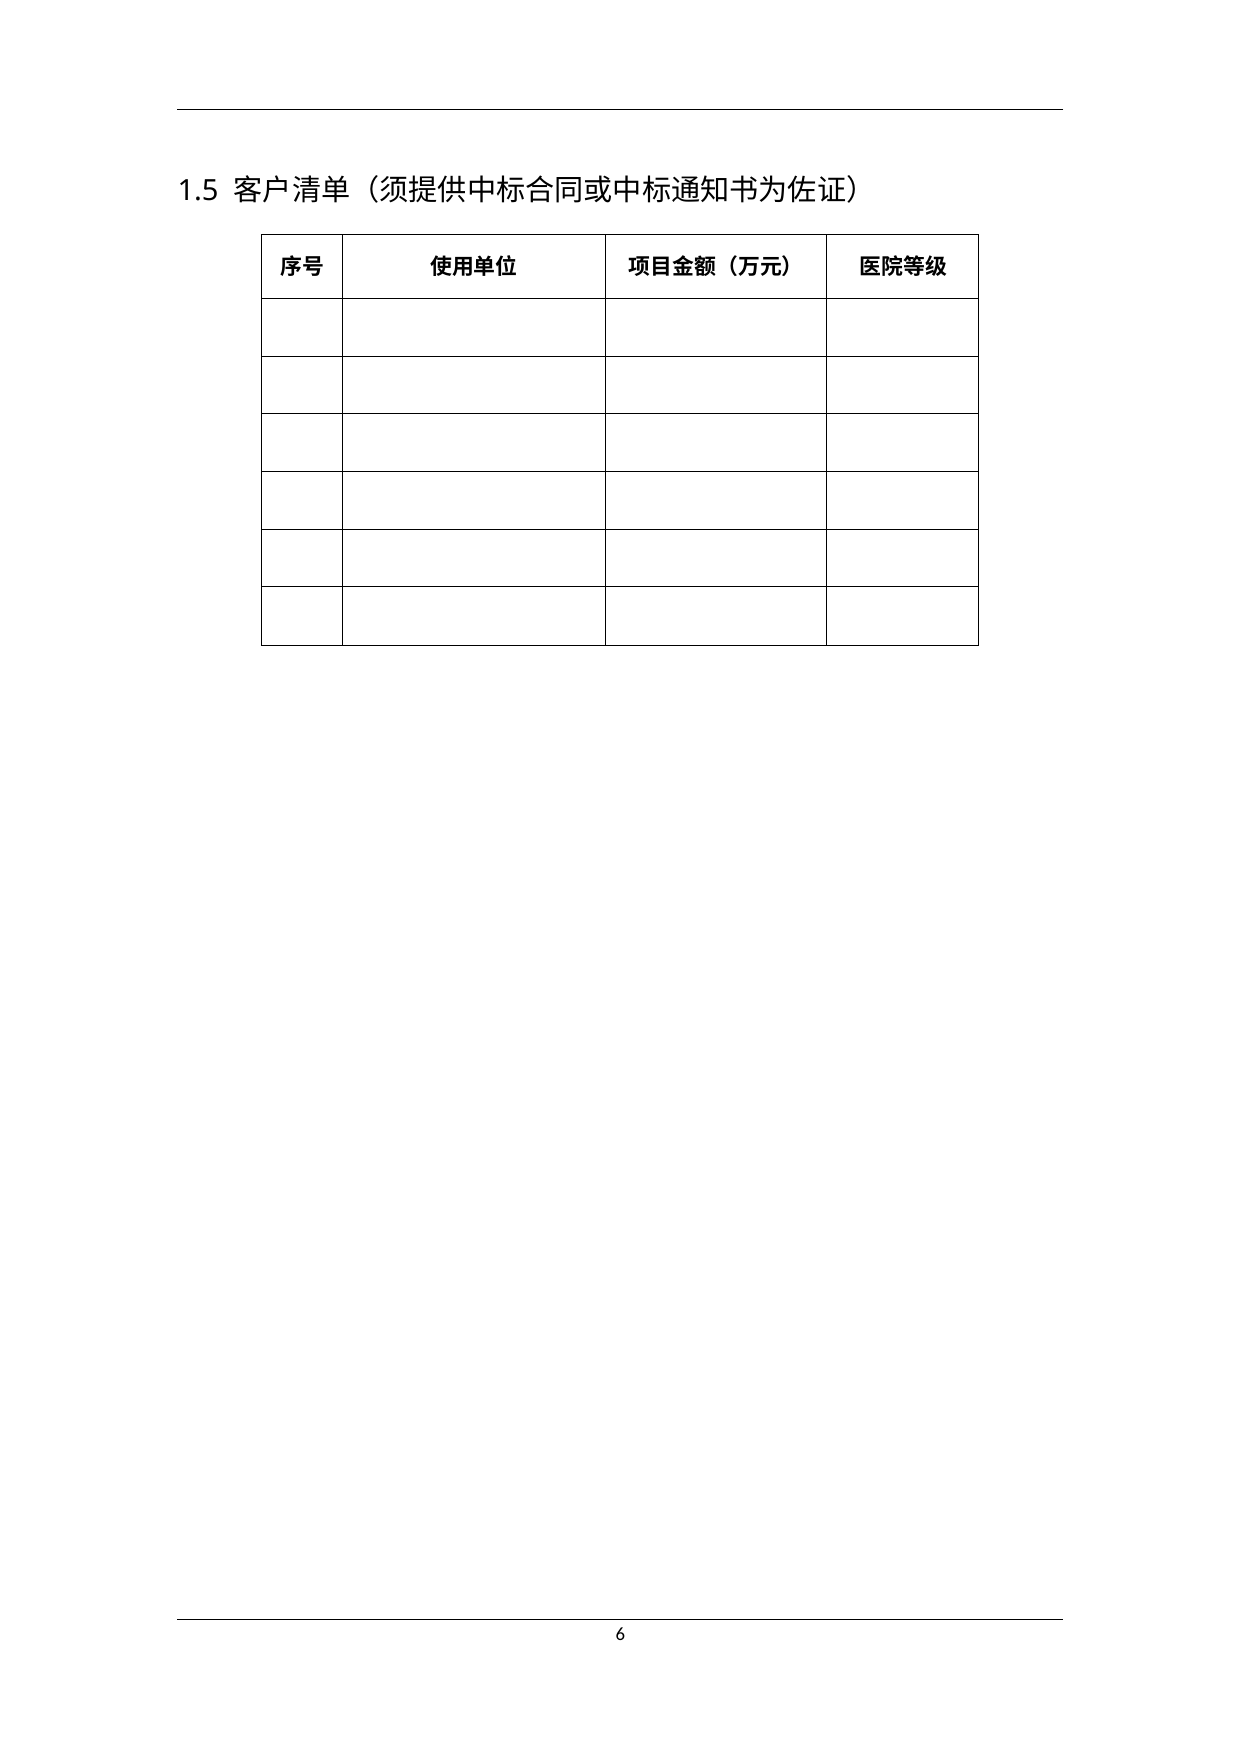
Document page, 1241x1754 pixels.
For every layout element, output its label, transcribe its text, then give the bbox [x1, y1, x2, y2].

table_cell [606, 472, 826, 528]
table_cell [606, 299, 826, 356]
table_cell [343, 530, 605, 586]
table_cell [606, 530, 826, 586]
table_cell [606, 357, 826, 413]
table_cell [827, 530, 978, 586]
table_cell [262, 530, 342, 586]
table_cell [343, 587, 605, 645]
table_cell [262, 472, 342, 528]
table_cell [827, 414, 978, 471]
table_header 使用单位 [343, 235, 605, 298]
table_cell [827, 472, 978, 528]
table_cell [262, 357, 342, 413]
table_cell [343, 472, 605, 528]
table_cell [262, 299, 342, 356]
subtitle 1.5 客户清单（须提供中标合同或中标通知书为佐证） [177, 167, 1063, 209]
table_cell [827, 299, 978, 356]
table_cell [606, 414, 826, 471]
table_cell [343, 357, 605, 413]
table_cell [262, 414, 342, 471]
table_header 项目金额（万元） [606, 235, 826, 298]
table_header 医院等级 [827, 235, 978, 298]
table_cell [343, 414, 605, 471]
table_cell [343, 299, 605, 356]
table_cell [827, 357, 978, 413]
table_header 序号 [262, 235, 342, 298]
table_cell [827, 587, 978, 645]
table_cell [606, 587, 826, 645]
table_cell [262, 587, 342, 645]
